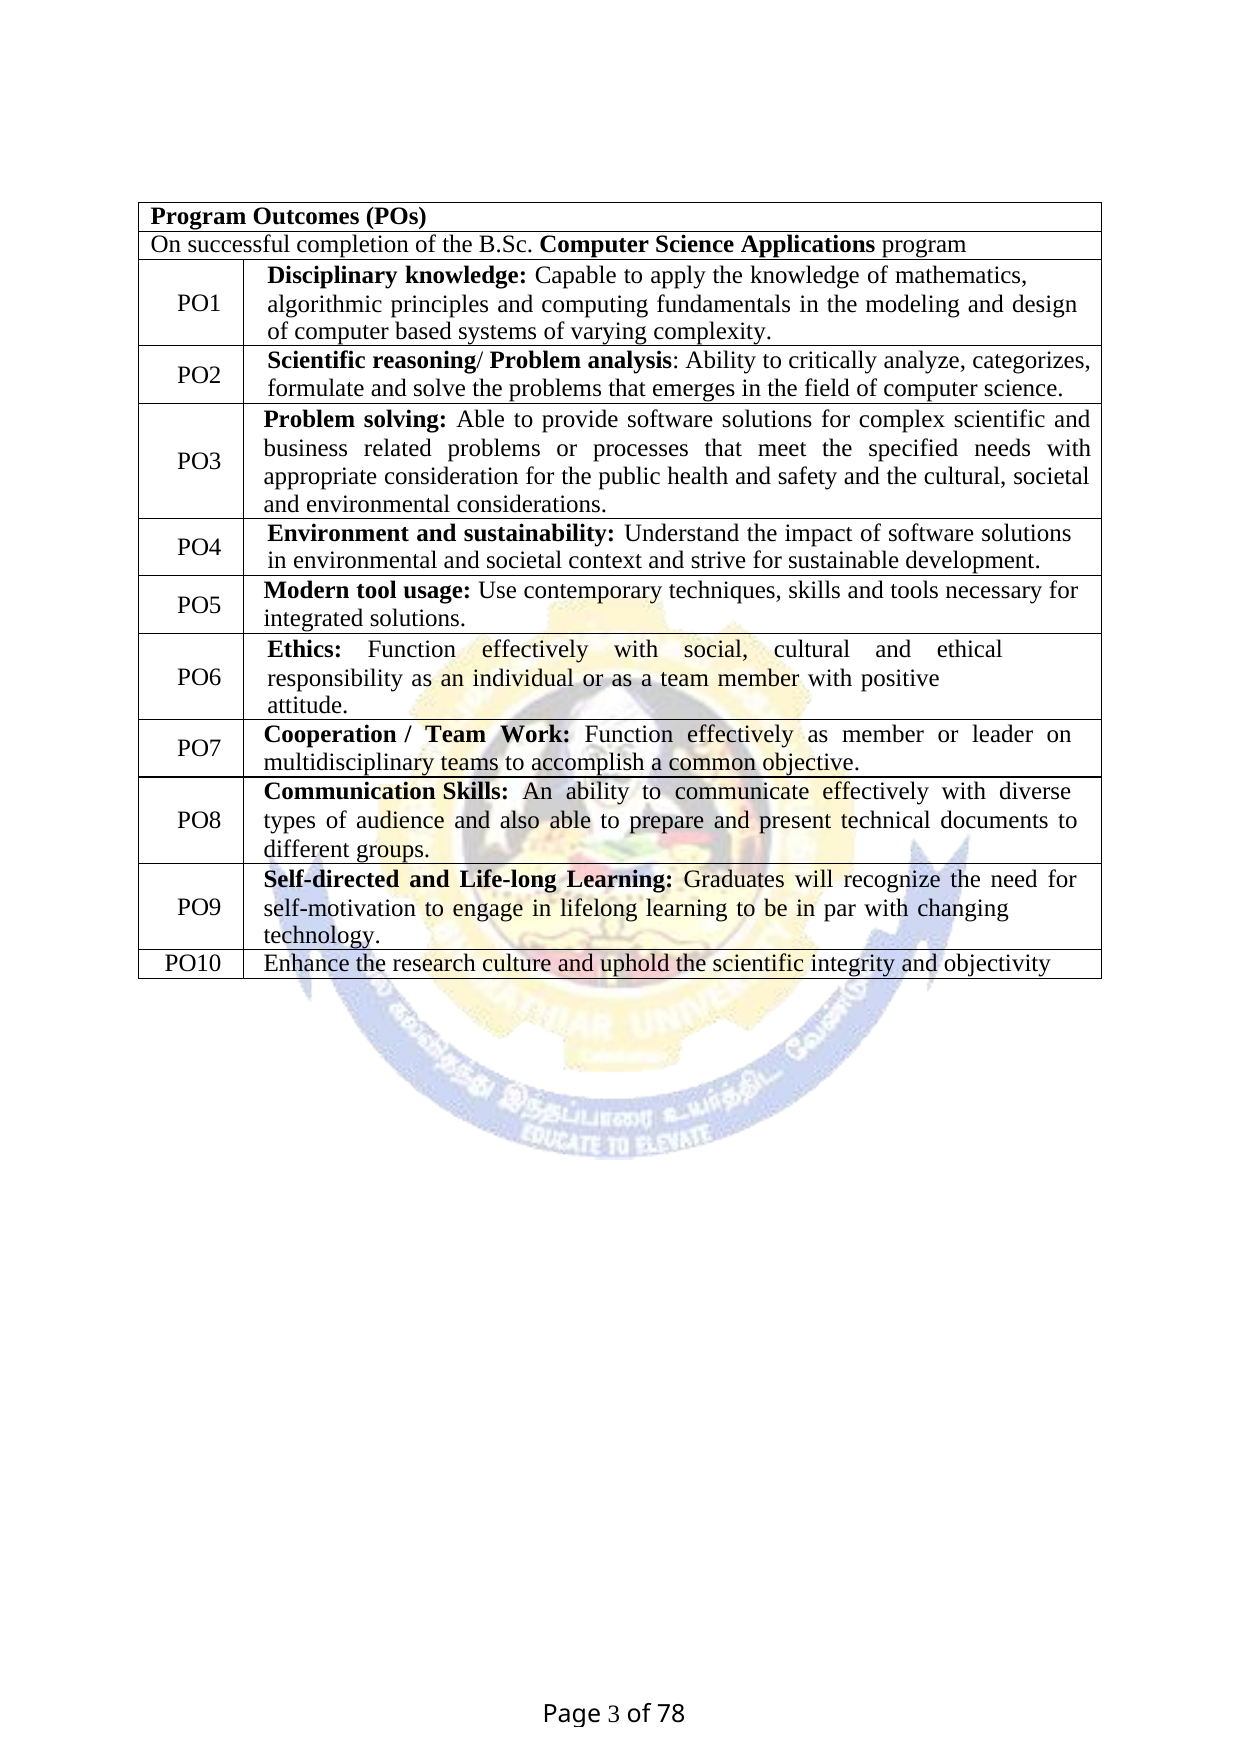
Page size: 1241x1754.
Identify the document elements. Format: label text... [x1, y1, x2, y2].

table_cell PO7 [139, 720, 243, 776]
table_cell Enhance the research culture and uphold the scientific integrity and objectivity [244, 950, 1101, 978]
table_cell Environment and sustainability: Understand the impact of software solutions in environmental and societal context and strive for sustainable development. [244, 519, 1101, 575]
table_cell PO9 [139, 864, 243, 949]
table_cell PO10 [139, 950, 243, 978]
table_cell Communication Skills: An ability to communicate effectively with diverse types of audience and also able to prepare and present technical documents to different groups. [244, 778, 1101, 863]
table_cell Self-directed and Life-long Learning: Graduates will recognize the need for self-motivation to engage in lifelong learning to be in par with changing technology. [244, 864, 1101, 949]
table_cell Cooperation / Team Work: Function effectively as member or leader on multidisciplinary teams to accomplish a common objective. [244, 720, 1101, 776]
table_cell PO1 [139, 260, 243, 345]
table_cell Scientific reasoning/ Problem analysis: Ability to critically analyze, categorizes, formulate and solve the problems that emerges in the field of computer science. [244, 346, 1101, 403]
table_header Program Outcomes (POs) [139, 203, 1101, 231]
table_cell PO6 [139, 634, 243, 719]
table_cell Disciplinary knowledge: Capable to apply the knowledge of mathematics, algorithmic principles and computing fundamentals in the modeling and design of computer based systems of varying complexity. [244, 260, 1101, 345]
table_cell PO2 [139, 346, 243, 403]
table_cell Problem solving: Able to provide software solutions for complex scientific and business related problems or processes that meet the specified needs with appropriate consideration for the public health and safety and the cultural, societal and environmental considerations. [244, 404, 1101, 518]
table_cell Modern tool usage: Use contemporary techniques, skills and tools necessary for integrated solutions. [244, 576, 1101, 633]
table_cell On successful completion of the B.Sc. Computer Science Applications program [139, 232, 1101, 259]
table_cell PO8 [139, 778, 243, 863]
table_cell PO3 [139, 404, 243, 518]
table_cell PO5 [139, 576, 243, 633]
table_cell Ethics: Function effectively with social, cultural and ethical responsibility as an individual or as a team member with positive attitude. [244, 634, 1101, 719]
picture [268, 979, 972, 1160]
table_cell PO4 [139, 519, 243, 575]
